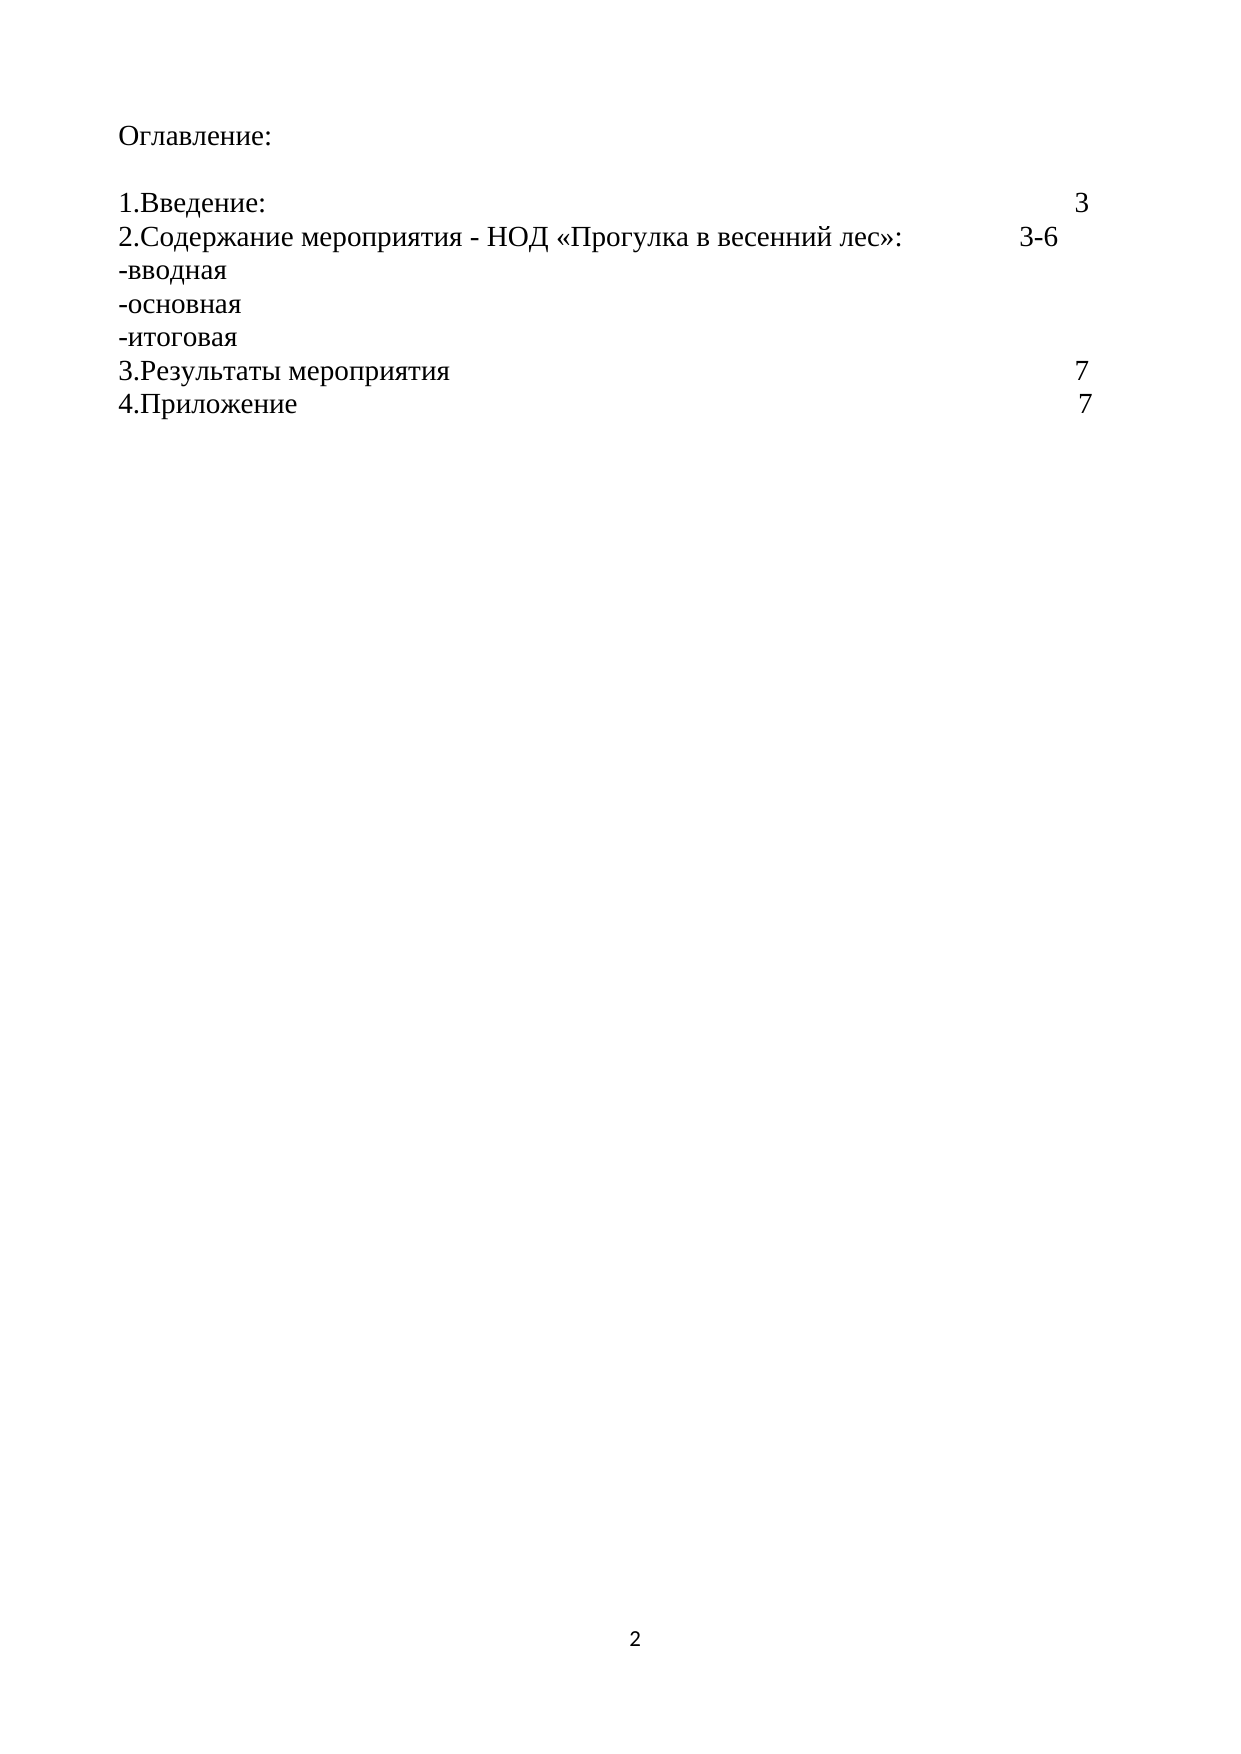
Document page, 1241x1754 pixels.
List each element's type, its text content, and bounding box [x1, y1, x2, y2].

text Оглавление: [118, 118, 1152, 152]
text -итоговая [118, 319, 1152, 353]
text 1.Введение: 3 [118, 185, 1152, 219]
text -вводная [118, 252, 1152, 286]
text -основная [118, 286, 1152, 319]
text 2.Содержание мероприятия - НОД «Прогулка в весенний лес»: 3-6 [118, 219, 1152, 252]
text 4.Приложение 7 [118, 386, 1152, 420]
text 3.Результаты мероприятия 7 [118, 353, 1152, 386]
